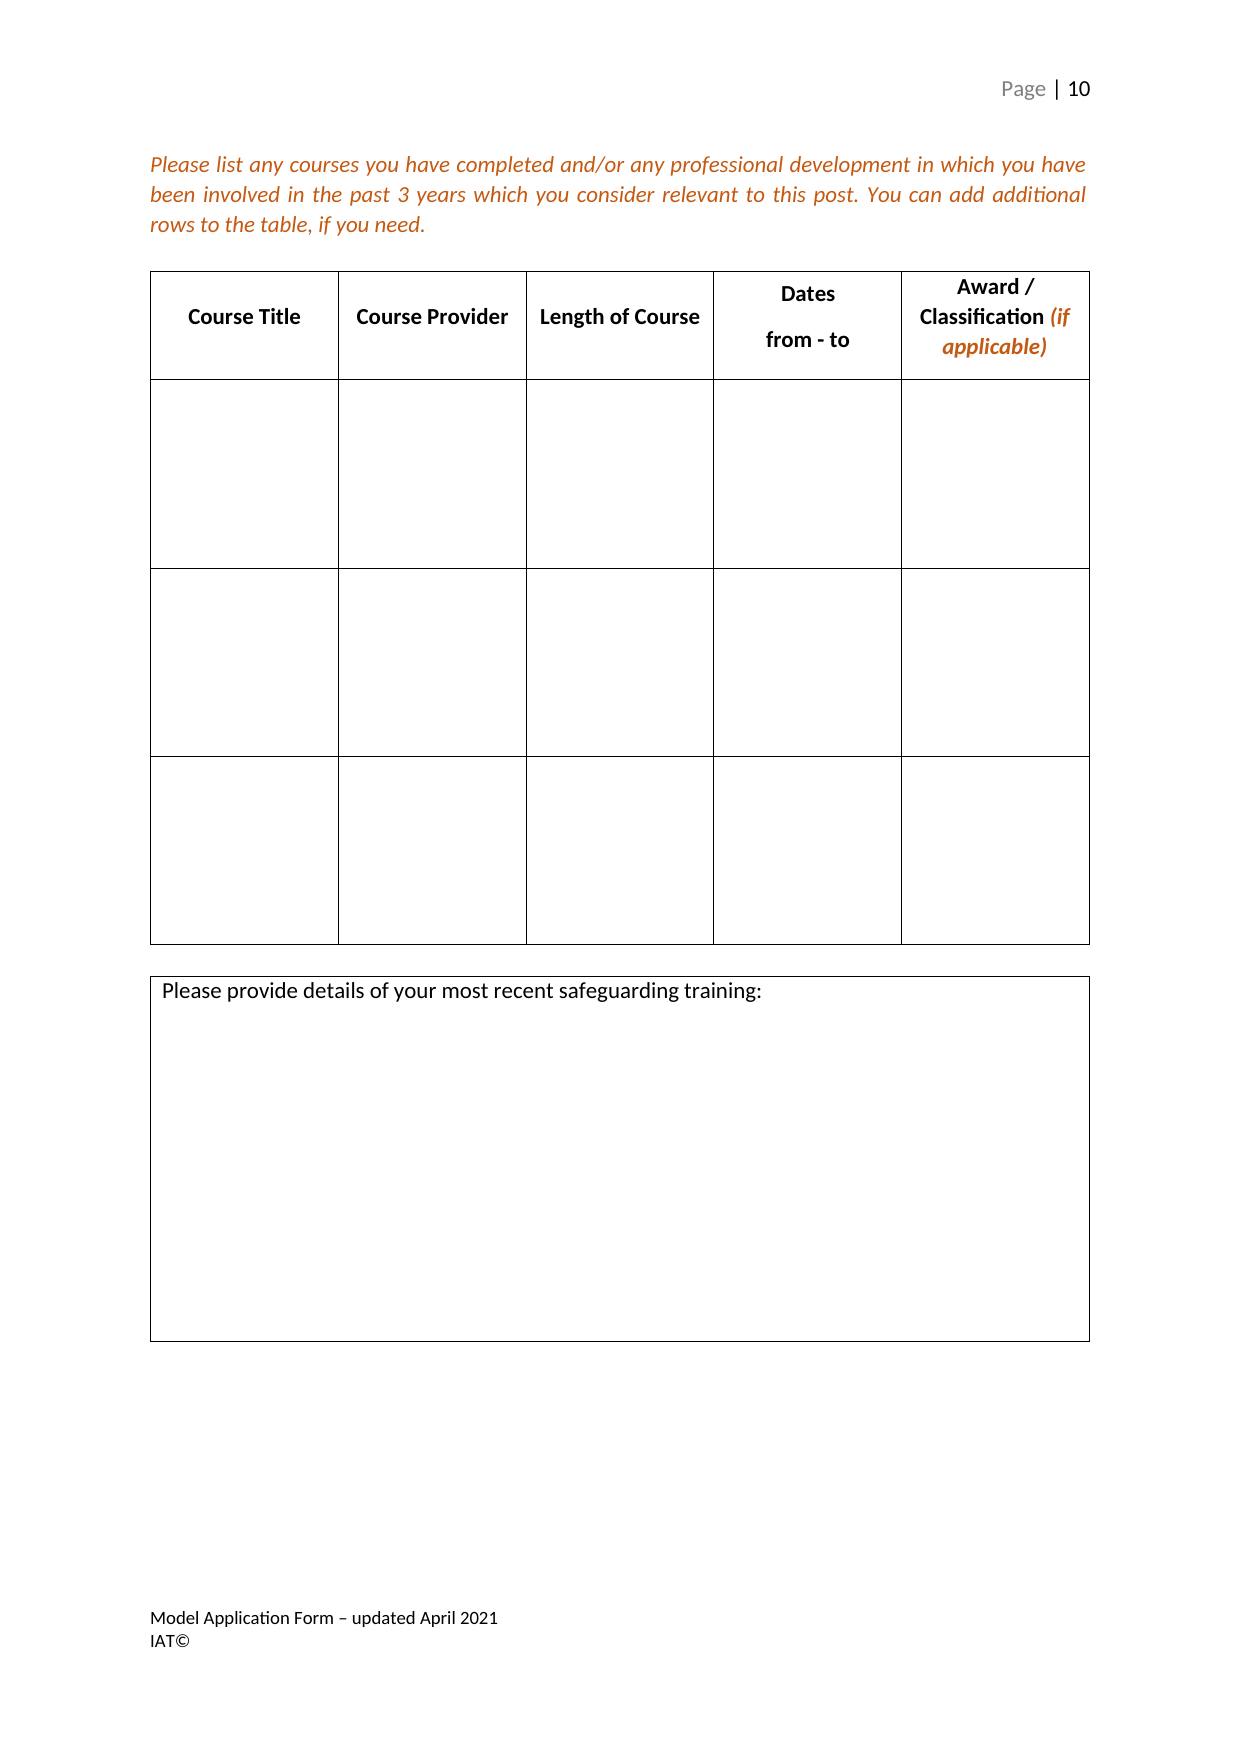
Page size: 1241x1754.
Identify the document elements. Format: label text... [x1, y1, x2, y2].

table_cell [151, 757, 338, 944]
text Please list any courses you have completed and/or any professional development in which you have been involved in the past 3 years which you consider relevant to this post. You can add additional rows to the table, if you need. [150, 150, 1090, 238]
table_header Dates from - to [714, 272, 901, 379]
table_cell [714, 380, 901, 567]
table_header Length of Course [527, 272, 713, 379]
table_header Course Title [151, 272, 338, 379]
table_cell [902, 569, 1089, 756]
table_cell [902, 757, 1089, 944]
table_header Course Provider [339, 272, 526, 379]
table_cell [339, 569, 526, 756]
table_cell [339, 380, 526, 567]
table_cell [714, 569, 901, 756]
table_header Award / Classification (if applicable) [902, 272, 1089, 379]
table_cell [714, 757, 901, 944]
table_cell [527, 757, 713, 944]
table_cell [151, 380, 338, 567]
table_cell [902, 380, 1089, 567]
table_cell [151, 569, 338, 756]
table_cell [339, 757, 526, 944]
table_header Please provide details of your most recent safeguarding training: [151, 977, 1089, 1341]
table_cell [527, 569, 713, 756]
table_cell [527, 380, 713, 567]
